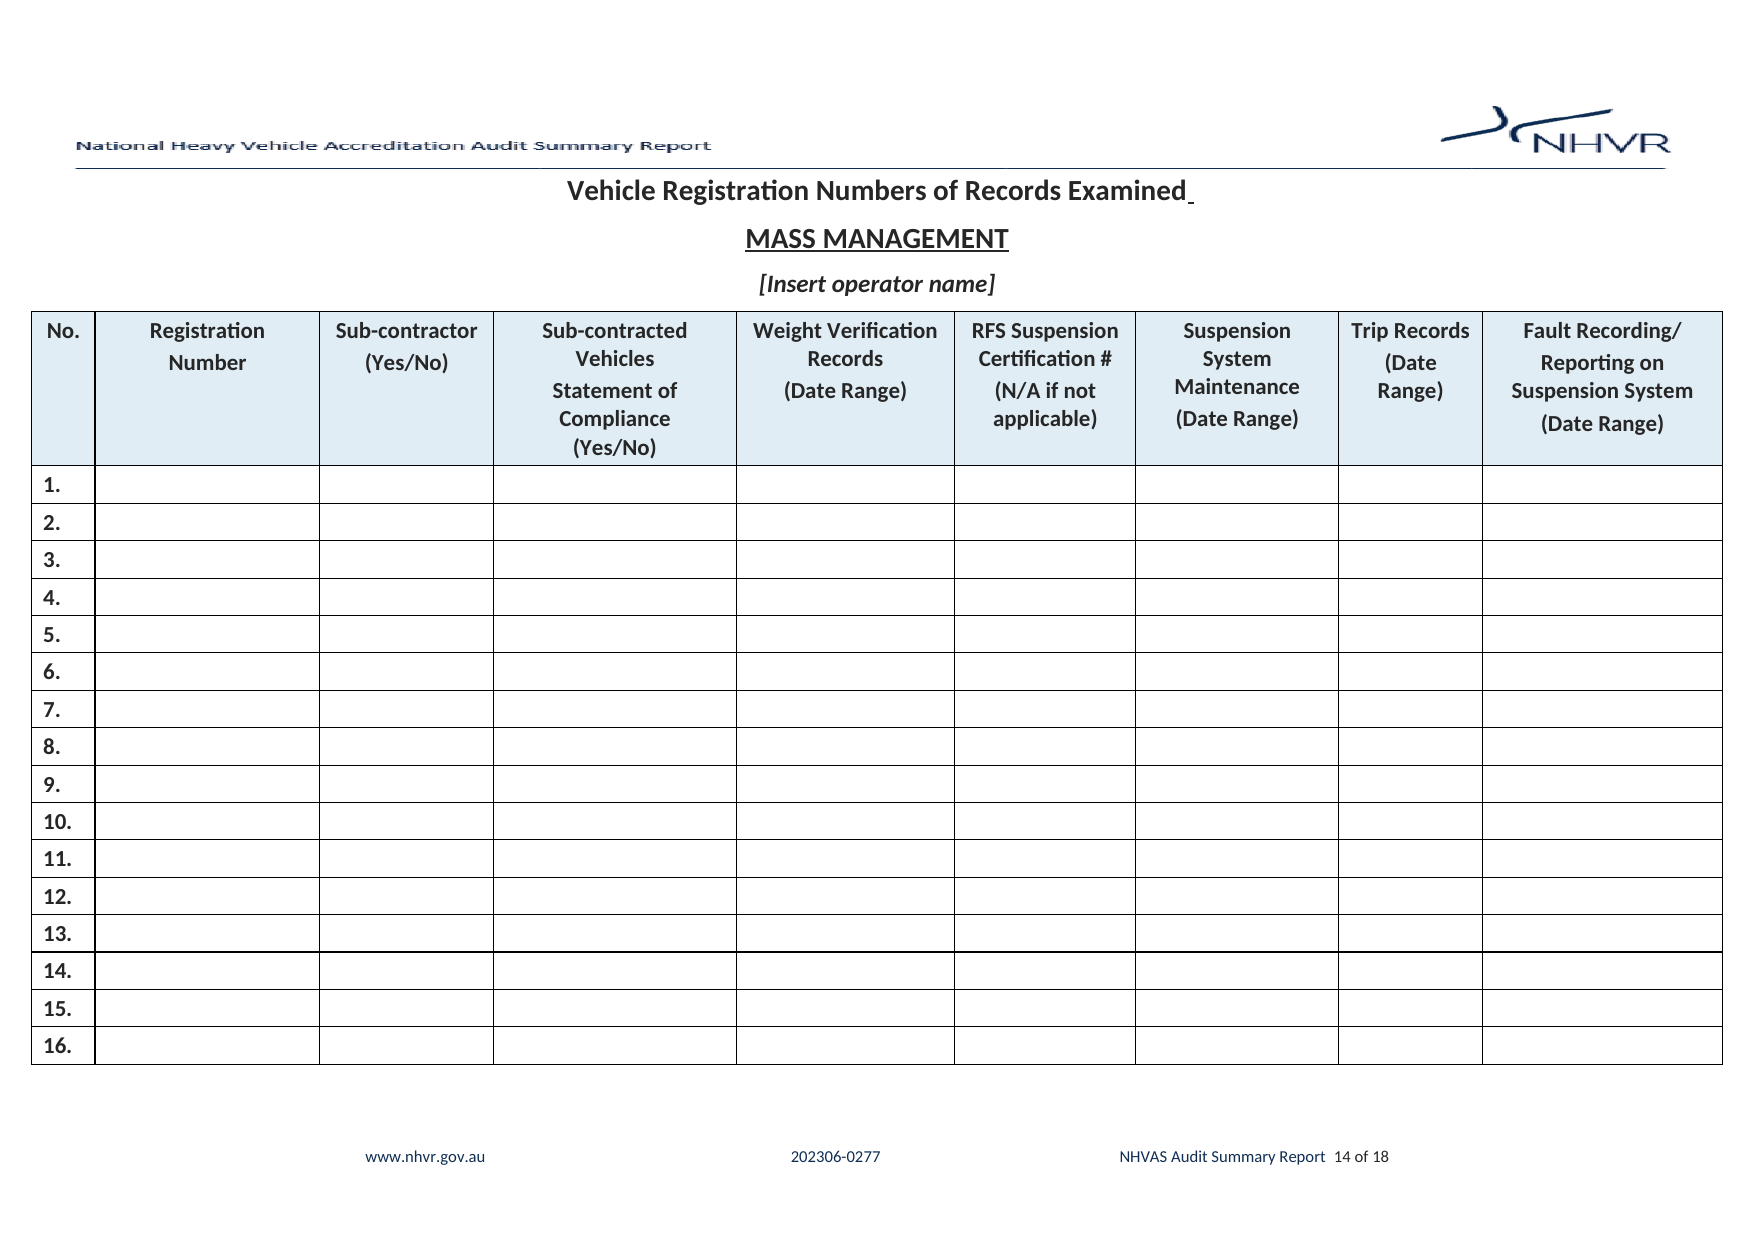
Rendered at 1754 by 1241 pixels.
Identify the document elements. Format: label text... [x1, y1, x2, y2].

table_cell [1483, 466, 1722, 503]
table_cell [494, 766, 736, 802]
table_cell [32, 803, 94, 839]
table_cell [737, 579, 954, 615]
table_cell [320, 803, 493, 839]
table_cell [32, 466, 94, 503]
table_cell [737, 990, 954, 1026]
table_header Sub-contractor (Yes/No) [320, 312, 493, 465]
table_cell [1483, 504, 1722, 540]
text Vehicle Registration Numbers of Records Examined [59, 172, 1695, 207]
table_cell [494, 840, 736, 877]
table_cell [955, 766, 1135, 802]
table_cell [1483, 653, 1722, 690]
table_cell [96, 915, 319, 951]
table_cell [32, 840, 94, 877]
table_cell [320, 915, 493, 951]
table_cell [1136, 691, 1338, 727]
table_cell [494, 653, 736, 690]
table_cell [96, 990, 319, 1026]
table_cell [1339, 504, 1482, 540]
table_cell [737, 504, 954, 540]
table_cell [1136, 616, 1338, 652]
table_cell [1136, 990, 1338, 1026]
table_cell [737, 691, 954, 727]
table_cell [1339, 466, 1482, 503]
table_cell [32, 541, 94, 577]
table_cell [737, 1027, 954, 1064]
table_cell [737, 728, 954, 764]
table_cell [32, 915, 94, 951]
table_cell [955, 990, 1135, 1026]
table_cell [96, 541, 319, 577]
table_cell [494, 691, 736, 727]
table_cell [955, 878, 1135, 914]
table_cell [494, 915, 736, 951]
picture [59, 91, 1695, 172]
table_cell [96, 653, 319, 690]
table_cell [737, 803, 954, 839]
table_cell [96, 728, 319, 764]
table_cell [32, 691, 94, 727]
table_cell [1136, 504, 1338, 540]
table_cell [32, 728, 94, 764]
table_cell [320, 504, 493, 540]
table_cell [955, 504, 1135, 540]
table_cell [1339, 878, 1482, 914]
table_cell [1483, 766, 1722, 802]
table_cell [1483, 840, 1722, 877]
table_cell [1339, 541, 1482, 577]
text MASS MANAGEMENT [59, 220, 1695, 256]
text [Insert operator name] [59, 268, 1695, 299]
table_cell [320, 990, 493, 1026]
table_cell [1136, 878, 1338, 914]
table_cell [32, 616, 94, 652]
table_header Fault Recording/ Reporting on Suspension System (Date Range) [1483, 312, 1722, 465]
table_cell [96, 803, 319, 839]
table_cell [494, 878, 736, 914]
table_cell [320, 840, 493, 877]
table_cell [737, 466, 954, 503]
table_cell [494, 803, 736, 839]
table_cell [955, 466, 1135, 503]
table_cell [737, 915, 954, 951]
table_cell [737, 616, 954, 652]
table_cell [96, 766, 319, 802]
table_cell [1483, 953, 1722, 989]
table_cell [955, 915, 1135, 951]
table_cell [96, 466, 319, 503]
table_cell [494, 953, 736, 989]
table_cell [1483, 878, 1722, 914]
table_cell [320, 728, 493, 764]
table_cell [96, 691, 319, 727]
table_header Trip Records (Date Range) [1339, 312, 1482, 465]
table_header RFS Suspension Certification # (N/A if not applicable) [955, 312, 1135, 465]
table_cell [955, 541, 1135, 577]
table_cell [1483, 579, 1722, 615]
table_cell [955, 653, 1135, 690]
table_cell [1136, 728, 1338, 764]
table_cell [1339, 691, 1482, 727]
table_cell [955, 840, 1135, 877]
table_cell [737, 878, 954, 914]
table_cell [96, 616, 319, 652]
table_cell [1136, 653, 1338, 690]
table_cell [1483, 541, 1722, 577]
table_cell [96, 1027, 319, 1064]
table_cell [494, 728, 736, 764]
table_cell [494, 579, 736, 615]
table_cell [494, 541, 736, 577]
table_cell [1339, 840, 1482, 877]
table_cell [1339, 990, 1482, 1026]
table_cell [96, 579, 319, 615]
table_cell [737, 766, 954, 802]
table_cell [1339, 579, 1482, 615]
table_cell [1136, 915, 1338, 951]
table_cell [1483, 915, 1722, 951]
table_cell [1136, 766, 1338, 802]
table_cell [737, 840, 954, 877]
table_cell [32, 1027, 94, 1064]
table_cell [1339, 766, 1482, 802]
table_cell [955, 953, 1135, 989]
table_cell [955, 579, 1135, 615]
table_cell [1136, 541, 1338, 577]
table_header Registration Number [96, 312, 319, 465]
table_cell [494, 616, 736, 652]
table_cell [955, 1027, 1135, 1064]
table_cell [955, 728, 1135, 764]
table_cell [96, 504, 319, 540]
table_cell [1136, 1027, 1338, 1064]
table_cell [320, 616, 493, 652]
table_cell [1339, 953, 1482, 989]
table_cell [1136, 466, 1338, 503]
table_cell [320, 953, 493, 989]
table_header Suspension System Maintenance (Date Range) [1136, 312, 1338, 465]
table_cell [1483, 728, 1722, 764]
table_cell [1136, 579, 1338, 615]
table_cell [1339, 915, 1482, 951]
table_cell [1136, 953, 1338, 989]
table_cell [1483, 990, 1722, 1026]
table_cell [1136, 803, 1338, 839]
table_cell [1339, 653, 1482, 690]
table_cell [955, 616, 1135, 652]
table_cell [320, 878, 493, 914]
table_cell [320, 766, 493, 802]
table_cell [494, 504, 736, 540]
table_cell [1483, 1027, 1722, 1064]
table_cell [1339, 616, 1482, 652]
table_header Sub-contracted Vehicles Statement of Compliance (Yes/No) [494, 312, 736, 465]
table_cell [955, 691, 1135, 727]
table_cell [96, 840, 319, 877]
table_cell [96, 953, 319, 989]
table_cell [1339, 1027, 1482, 1064]
table_cell [320, 579, 493, 615]
table_header No. [32, 312, 94, 465]
table_cell [32, 766, 94, 802]
table_cell [737, 953, 954, 989]
table_cell [1339, 728, 1482, 764]
table_cell [1483, 803, 1722, 839]
table_cell [32, 953, 94, 989]
table_header Weight Verification Records (Date Range) [737, 312, 954, 465]
table_cell [32, 878, 94, 914]
table_cell [320, 653, 493, 690]
table_cell [737, 541, 954, 577]
table_cell [32, 653, 94, 690]
table_cell [320, 1027, 493, 1064]
table_cell [320, 541, 493, 577]
table_cell [494, 990, 736, 1026]
table_cell [96, 878, 319, 914]
table_cell [32, 504, 94, 540]
table_cell [494, 1027, 736, 1064]
table_cell [32, 579, 94, 615]
table_cell [32, 990, 94, 1026]
table_cell [320, 466, 493, 503]
table_cell [1483, 616, 1722, 652]
table_cell [955, 803, 1135, 839]
table_cell [1483, 691, 1722, 727]
table_cell [1136, 840, 1338, 877]
table_cell [1339, 803, 1482, 839]
table_cell [320, 691, 493, 727]
table_cell [494, 466, 736, 503]
table_cell [737, 653, 954, 690]
